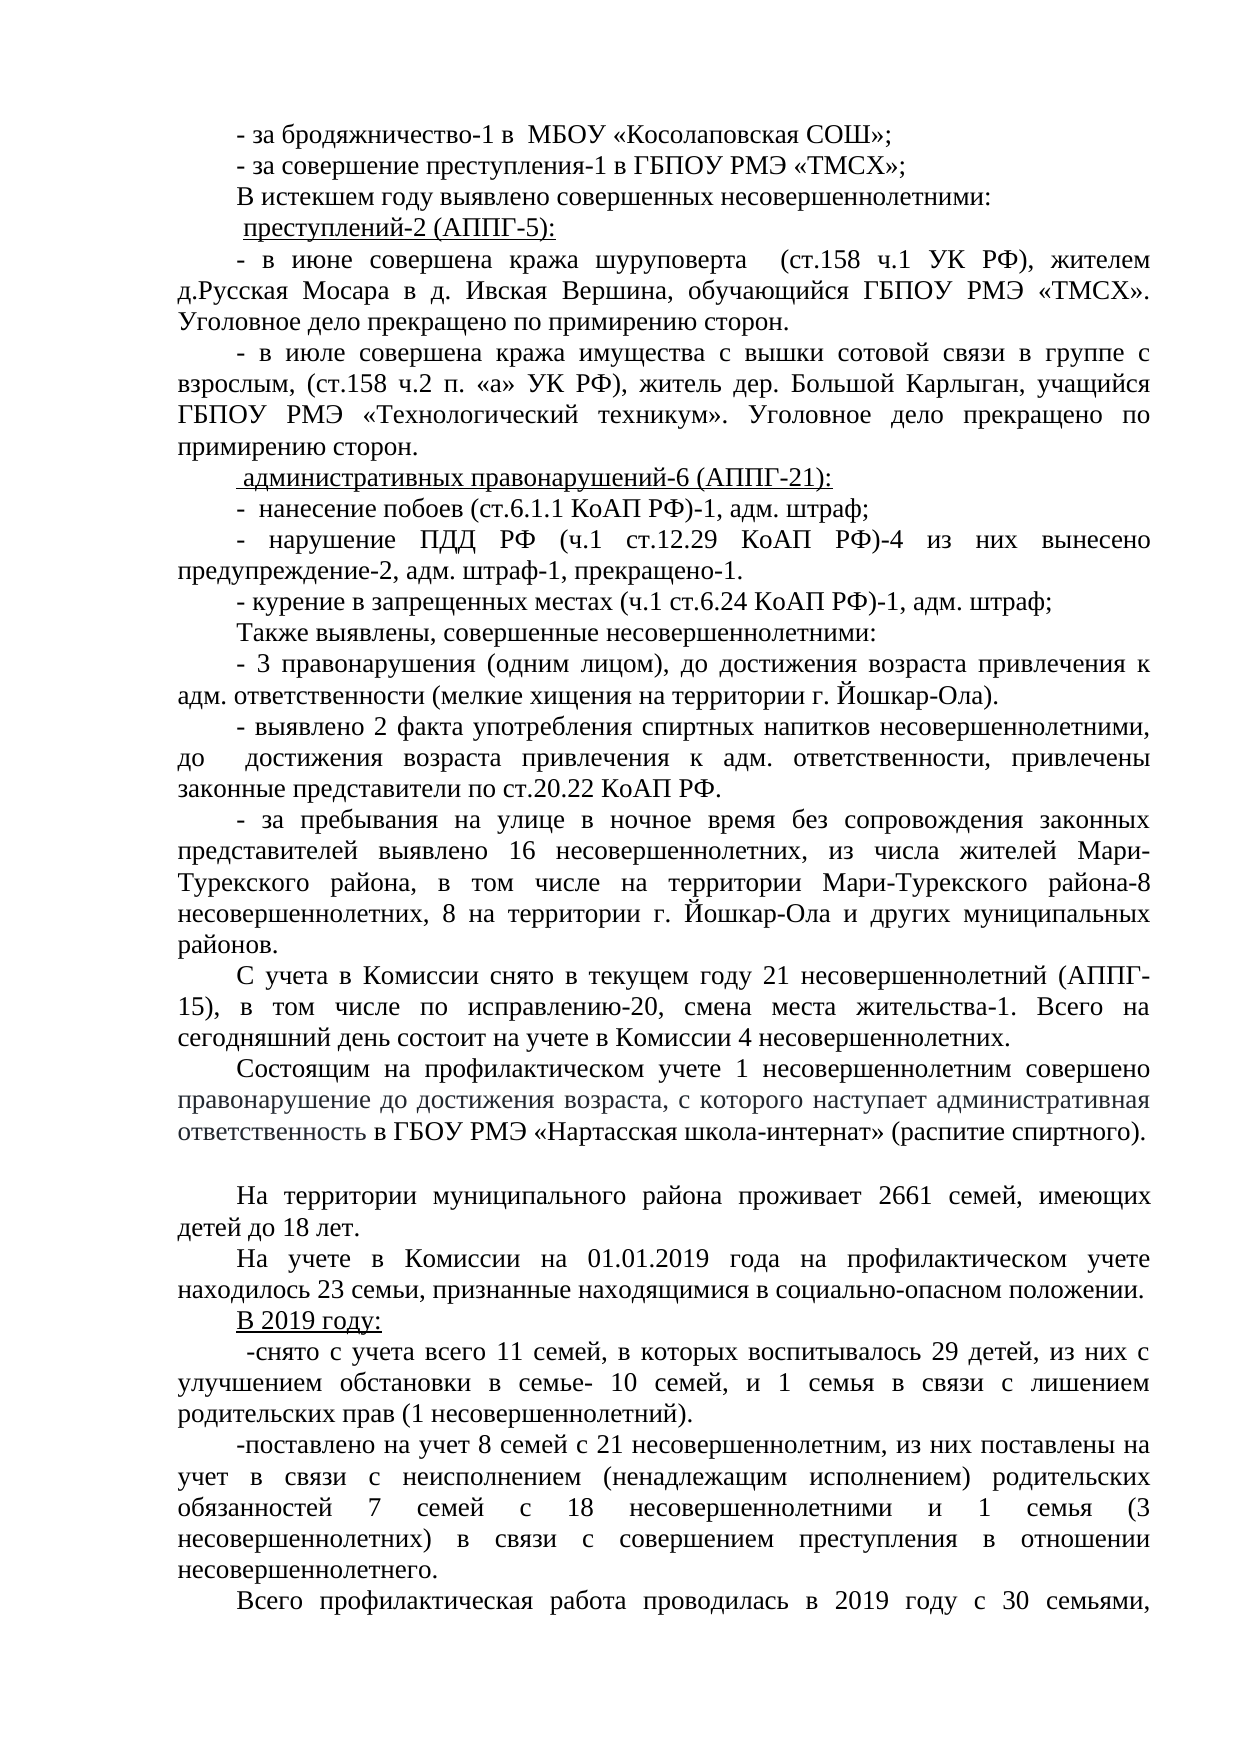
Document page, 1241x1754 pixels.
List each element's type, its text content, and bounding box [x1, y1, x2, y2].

text Состоящим на профилактическом учете 1 несовершеннолетним совершено правонарушение до достижения возраста, с которого наступает административная ответственность в ГБОУ РМЭ «Нартасская школа-интернат» (распитие спиртного). [177, 1052, 1152, 1146]
text преступлений-2 (АППГ-5): [177, 212, 1152, 243]
text - за бродяжничество-1 в МБОУ «Косолаповская СОШ»; [177, 118, 1152, 149]
text - в июле совершена кража имущества с вышки сотовой связи в группе с взрослым, (ст.158 ч.2 п. «а» УК РФ), житель дер. Большой Карлыган, учащийся ГБПОУ РМЭ «Технологический техникум». Уголовное дело прекращено по примирению сторон. [177, 336, 1152, 461]
text административных правонарушений-6 (АППГ-21): [177, 461, 1152, 492]
text С учета в Комиссии снято в текущем году 21 несовершеннолетний (АППГ-15), в том числе по исправлению-20, смена места жительства-1. Всего на сегодняшний день состоит на учете в Комиссии 4 несовершеннолетних. [177, 959, 1152, 1052]
text На учете в Комиссии на 01.01.2019 года на профилактическом учете находилось 23 семьи, признанные находящимися в социально-опасном положении. [177, 1242, 1152, 1304]
text -поставлено на учет 8 семей с 21 несовершеннолетним, из них поставлены на учет в связи с неисполнением (ненадлежащим исполнением) родительских обязанностей 7 семей с 18 несовершеннолетними и 1 семья (3 несовершеннолетних) в связи с совершением преступления в отношении несовершеннолетнего. [177, 1429, 1152, 1584]
text В 2019 году: [177, 1304, 1152, 1335]
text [177, 1584, 1152, 1616]
text - 3 правонарушения (одним лицом), до достижения возраста привлечения к адм. ответственности (мелкие хищения на территории г. Йошкар-Ола). [177, 648, 1152, 710]
text - нанесение побоев (ст.6.1.1 КоАП РФ)-1, адм. штраф; [177, 492, 1152, 523]
text - нарушение ПДД РФ (ч.1 ст.12.29 КоАП РФ)-4 из них вынесено предупреждение-2, адм. штраф-1, прекращено-1. [177, 523, 1152, 585]
text - в июне совершена кража шуруповерта (ст.158 ч.1 УК РФ), жителем д.Русская Мосара в д. Ивская Вершина, обучающийся ГБПОУ РМЭ «ТМСХ». Уголовное дело прекращено по примирению сторон. [177, 243, 1152, 336]
text -снято с учета всего 11 семей, в которых воспитывалось 29 детей, из них с улучшением обстановки в семье- 10 семей, и 1 семья в связи с лишением родительских прав (1 несовершеннолетний). [177, 1335, 1152, 1429]
text - выявлено 2 факта употребления спиртных напитков несовершеннолетними, до достижения возраста привлечения к адм. ответственности, привлечены законные представители по ст.20.22 КоАП РФ. [177, 710, 1152, 803]
text Также выявлены, совершенные несовершеннолетними: [177, 616, 1152, 648]
text - курение в запрещенных местах (ч.1 ст.6.24 КоАП РФ)-1, адм. штраф; [177, 585, 1152, 616]
text В истекшем году выявлено совершенных несовершеннолетними: [177, 180, 1152, 212]
text - за пребывания на улице в ночное время без сопровождения законных представителей выявлено 16 несовершеннолетних, из числа жителей Мари-Турекского района, в том числе на территории Мари-Турекского района-8 несовершеннолетних, 8 на территории г. Йошкар-Ола и других муниципальных районов. [177, 803, 1152, 959]
text На территории муниципального района проживает 2661 семей, имеющих детей до 18 лет. [177, 1179, 1152, 1242]
text - за совершение преступления-1 в ГБПОУ РМЭ «ТМСХ»; [177, 149, 1152, 180]
